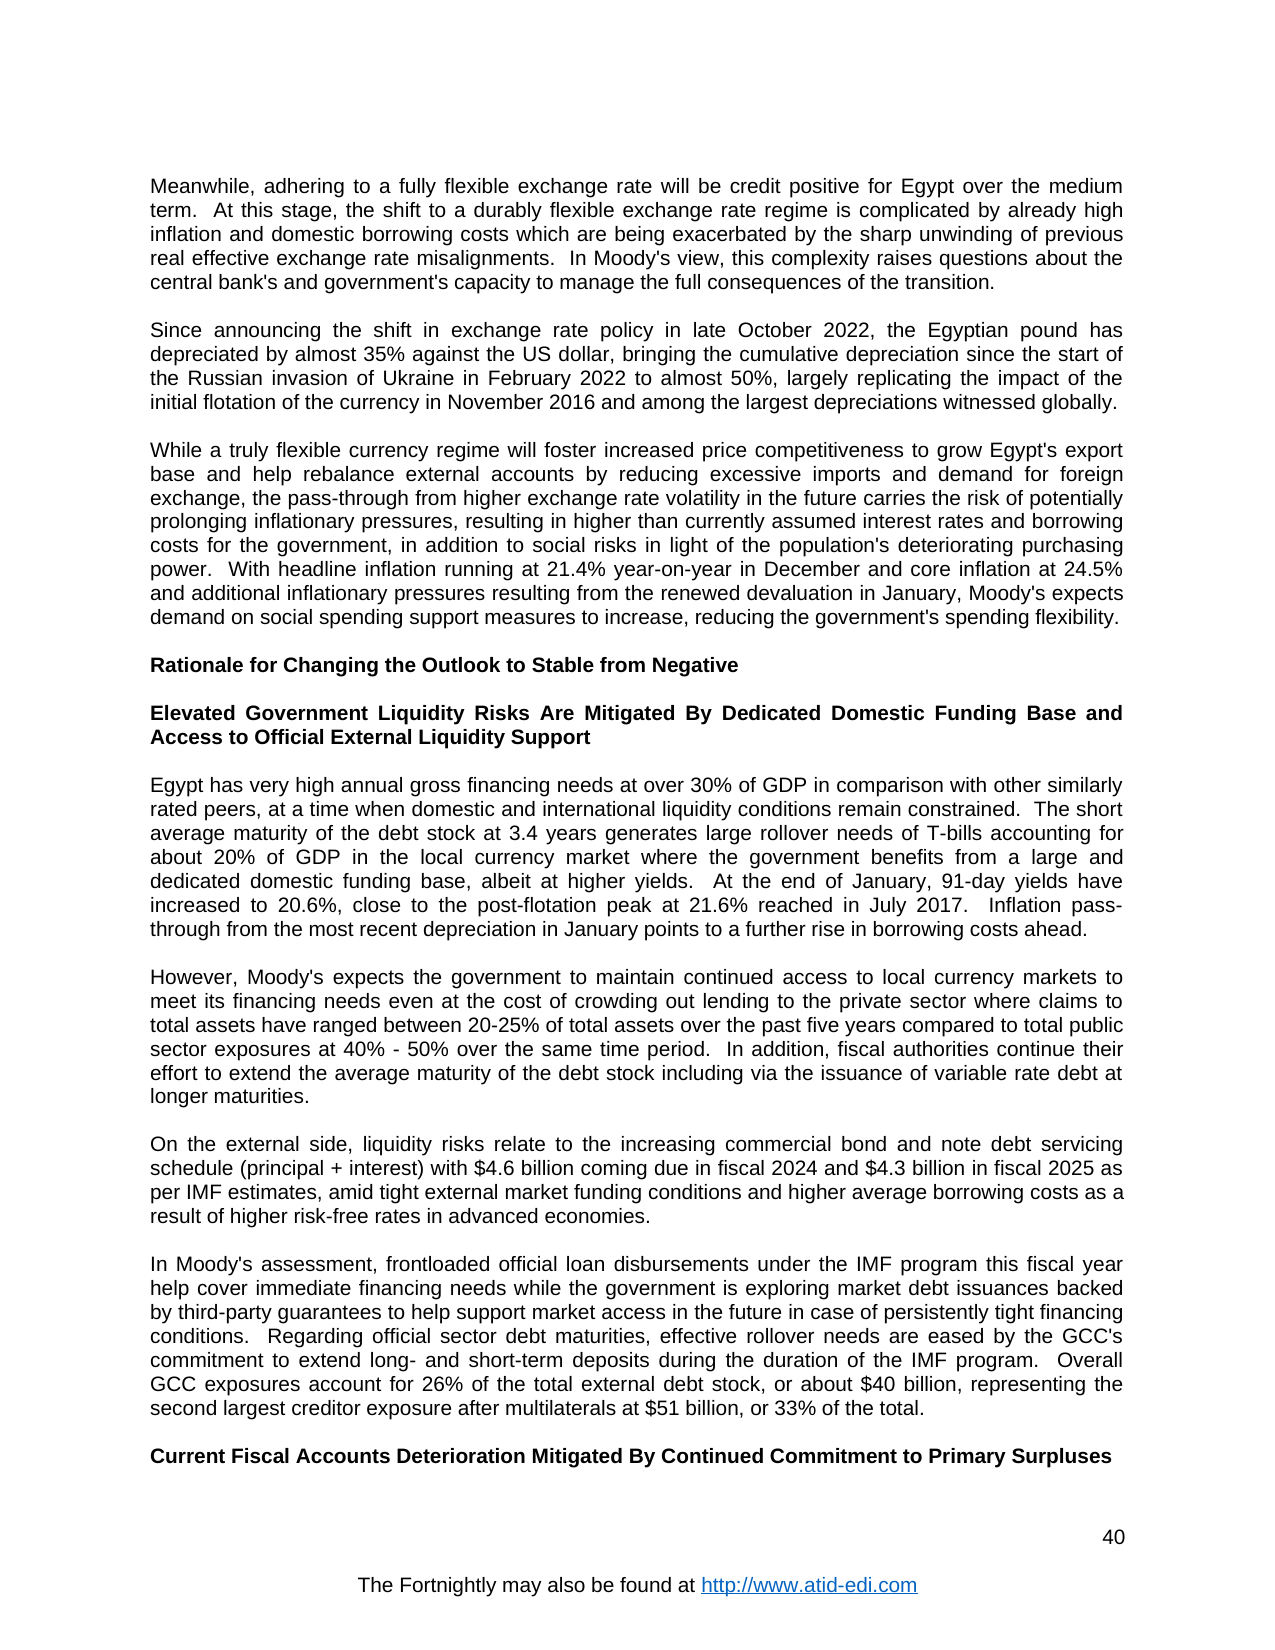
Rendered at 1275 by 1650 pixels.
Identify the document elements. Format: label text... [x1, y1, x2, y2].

text Elevated Government Liquidity Risks Are Mitigated By Dedicated Domestic Funding Base and Access to Official External Liquidity Support [150, 701, 1125, 749]
text Rationale for Changing the Outlook to Stable from Negative [150, 653, 1125, 677]
text However, Moody's expects the government to maintain continued access to local currency markets to meet its financing needs even at the cost of crowding out lending to the private sector where claims to total assets have ranged between 20-25% of total assets over the past five years compared to total public sector exposures at 40% - 50% over the same time period. In addition, fiscal authorities continue their effort to extend the average maturity of the debt stock including via the issuance of variable rate debt at longer maturities. [150, 964, 1125, 1108]
text Current Fiscal Accounts Deterioration Mitigated By Continued Commitment to Primary Surpluses [150, 1444, 1125, 1468]
text Meanwhile, adhering to a fully flexible exchange rate will be credit positive for Egypt over the medium term. At this stage, the shift to a durably flexible exchange rate regime is complicated by already high inflation and domestic borrowing costs which are being exacerbated by the sharp unwinding of previous real effective exchange rate misalignments. In Moody's view, this complexity raises questions about the central bank's and government's capacity to manage the full consequences of the transition. [150, 174, 1125, 294]
text While a truly flexible currency regime will foster increased price competitiveness to grow Egypt's export base and help rebalance external accounts by reducing excessive imports and demand for foreign exchange, the pass-through from higher exchange rate volatility in the future carries the risk of potentially prolonging inflationary pressures, resulting in higher than currently assumed interest rates and borrowing costs for the government, in addition to social risks in light of the population's deteriorating purchasing power. With headline inflation running at 21.4% year-on-year in December and core inflation at 24.5% and additional inflationary pressures resulting from the renewed devaluation in January, Moody's expects demand on social spending support measures to increase, reducing the government's spending flexibility. [150, 437, 1125, 629]
text Egypt has very high annual gross financing needs at over 30% of GDP in comparison with other similarly rated peers, at a time when domestic and international liquidity conditions remain constrained. The short average maturity of the debt stock at 3.4 years generates large rollover needs of T-bills accounting for about 20% of GDP in the local currency market where the government benefits from a large and dedicated domestic funding base, albeit at higher yields. At the end of January, 91-day yields have increased to 20.6%, close to the post-flotation peak at 21.6% reached in July 2017. Inflation pass-through from the most recent depreciation in January points to a further rise in borrowing costs ahead. [150, 773, 1125, 941]
text Since announcing the shift in exchange rate policy in late October 2022, the Egyptian pound has depreciated by almost 35% against the US dollar, bringing the cumulative depreciation since the start of the Russian invasion of Ukraine in February 2022 to almost 50%, largely replicating the impact of the initial flotation of the currency in November 2016 and among the largest depreciations witnessed globally. [150, 318, 1125, 413]
text On the external side, liquidity risks relate to the increasing commercial bond and note debt servicing schedule (principal + interest) with $4.6 billion coming due in fiscal 2024 and $4.3 billion in fiscal 2025 as per IMF estimates, amid tight external market funding conditions and higher average borrowing costs as a result of higher risk-free rates in advanced economies. [150, 1132, 1125, 1228]
text In Moody's assessment, frontloaded official loan disbursements under the IMF program this fiscal year help cover immediate financing needs while the government is exploring market debt issuances backed by third-party guarantees to help support market access in the future in case of persistently tight financing conditions. Regarding official sector debt maturities, effective rollover needs are eased by the GCC's commitment to extend long- and short-term deposits during the duration of the IMF program. Overall GCC exposures account for 26% of the total external debt stock, or about $40 billion, representing the second largest creditor exposure after multilaterals at $51 billion, or 33% of the total. [150, 1252, 1125, 1420]
